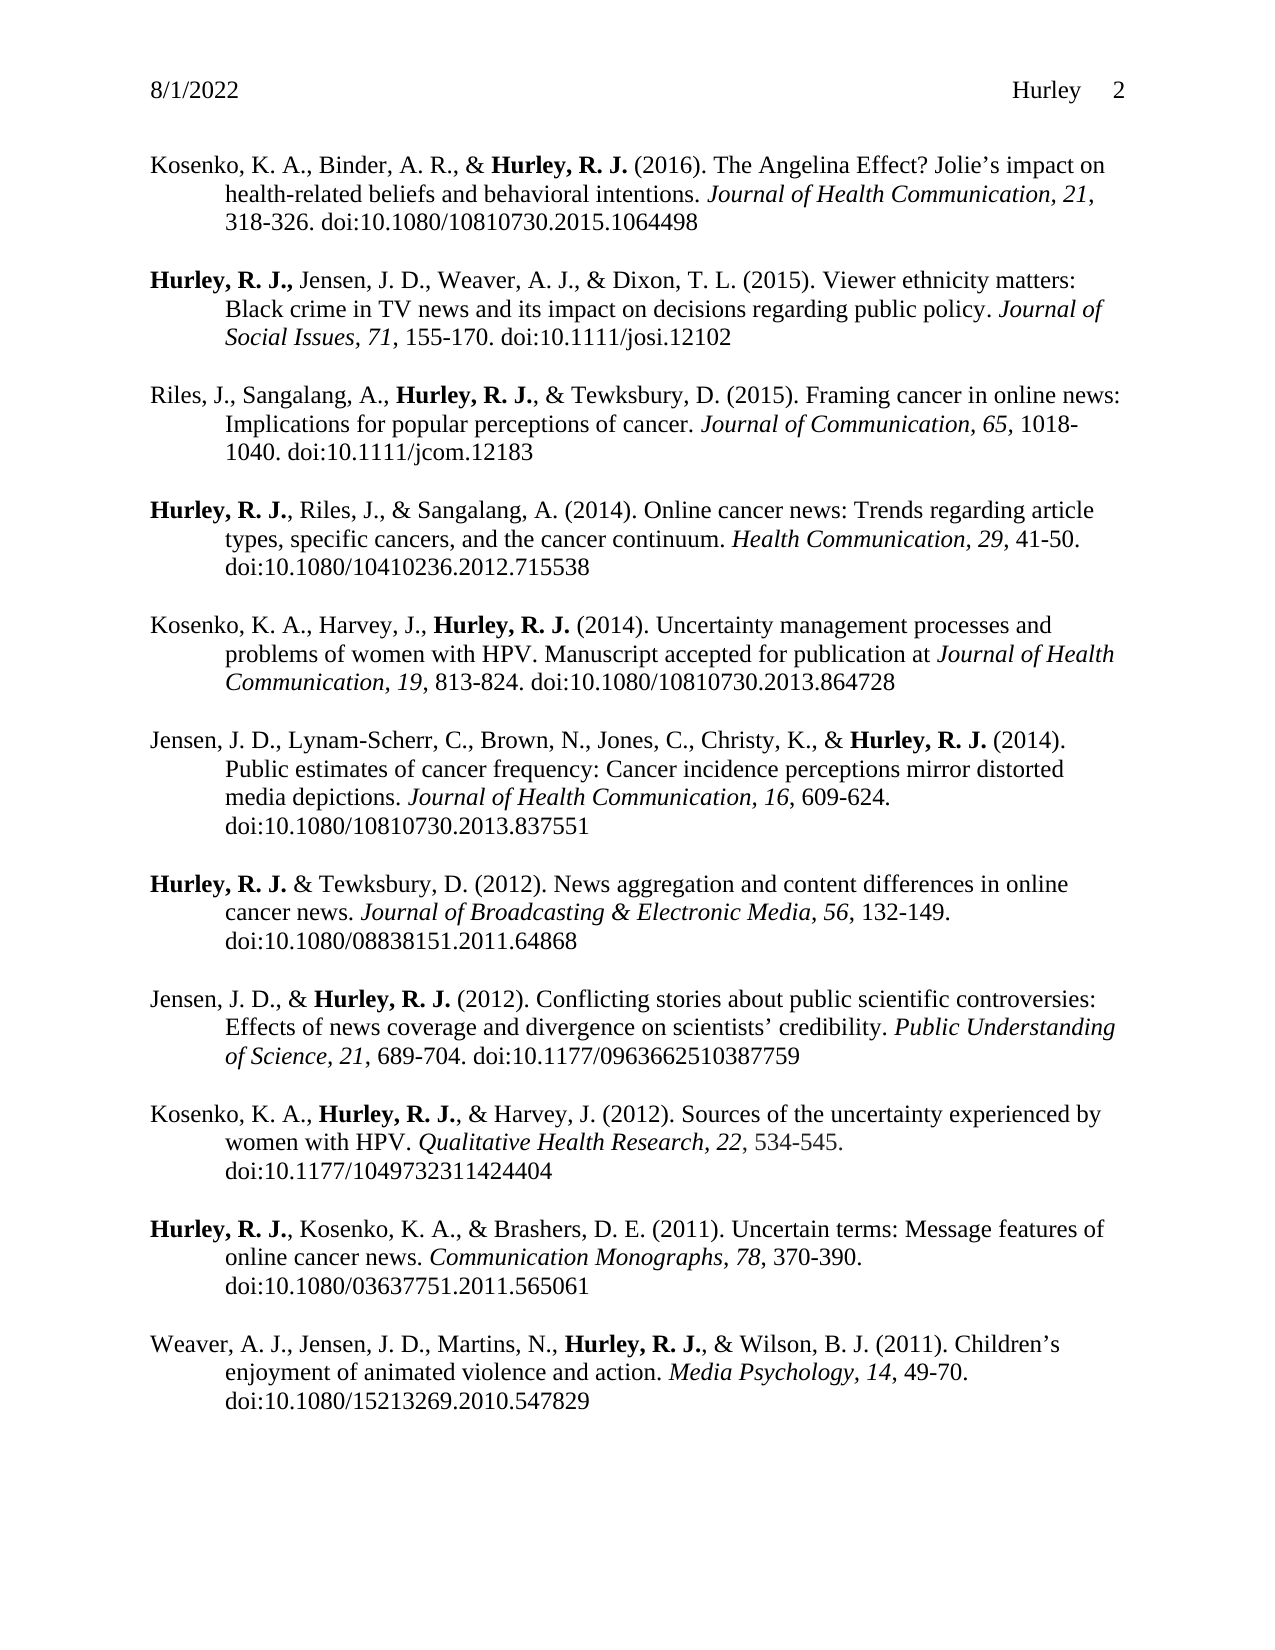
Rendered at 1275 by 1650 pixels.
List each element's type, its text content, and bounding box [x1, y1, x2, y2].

text Hurley, R. J., Jensen, J. D., Weaver, A. J., & Dixon, T. L. (2015). Viewer ethnicity matters: Black crime in TV news and its impact on decisions regarding public policy. Journal of Social Issues, 71, 155-170. doi:10.1111/josi.12102 [150, 265, 1125, 351]
text Hurley, R. J., Riles, J., & Sangalang, A. (2014). Online cancer news: Trends regarding article types, specific cancers, and the cancer continuum. Health Communication, 29, 41-50. doi:10.1080/10410236.2012.715538 [150, 495, 1125, 581]
text Jensen, J. D., Lynam-Scherr, C., Brown, N., Jones, C., Christy, K., & Hurley, R. J. (2014). Public estimates of cancer frequency: Cancer incidence perceptions mirror distorted media depictions. Journal of Health Communication, 16, 609-624. doi:10.1080/10810730.2013.837551 [150, 725, 1125, 840]
text Hurley, R. J., Kosenko, K. A., & Brashers, D. E. (2011). Uncertain terms: Message features of online cancer news. Communication Monographs, 78, 370-390. doi:10.1080/03637751.2011.565061 [150, 1214, 1125, 1300]
text Riles, J., Sangalang, A., Hurley, R. J., & Tewksbury, D. (2015). Framing cancer in online news: Implications for popular perceptions of cancer. Journal of Communication, 65, 1018-1040. doi:10.1111/jcom.12183 [150, 380, 1125, 466]
text Kosenko, K. A., Binder, A. R., & Hurley, R. J. (2016). The Angelina Effect? Jolie’s impact on health-related beliefs and behavioral intentions. Journal of Health Communication, 21, 318-326. doi:10.1080/10810730.2015.1064498 [150, 150, 1125, 236]
text Weaver, A. J., Jensen, J. D., Martins, N., Hurley, R. J., & Wilson, B. J. (2011). Children’s enjoyment of animated violence and action. Media Psychology, 14, 49-70. doi:10.1080/15213269.2010.547829 [150, 1329, 1125, 1415]
text Jensen, J. D., & Hurley, R. J. (2012). Conflicting stories about public scientific controversies: Effects of news coverage and divergence on scientists’ credibility. Public Understanding of Science, 21, 689-704. doi:10.1177/0963662510387759 [150, 984, 1125, 1070]
text Kosenko, K. A., Hurley, R. J., & Harvey, J. (2012). Sources of the uncertainty experienced by women with HPV. Qualitative Health Research, 22, 534-545. doi:10.1177/1049732311424404 [150, 1099, 1125, 1185]
text Hurley, R. J. & Tewksbury, D. (2012). News aggregation and content differences in online cancer news. Journal of Broadcasting & Electronic Media, 56, 132-149. doi:10.1080/08838151.2011.64868 [150, 869, 1125, 955]
text Kosenko, K. A., Harvey, J., Hurley, R. J. (2014). Uncertainty management processes and problems of women with HPV. Manuscript accepted for publication at Journal of Health Communication, 19, 813-824. doi:10.1080/10810730.2013.864728 [150, 610, 1125, 696]
